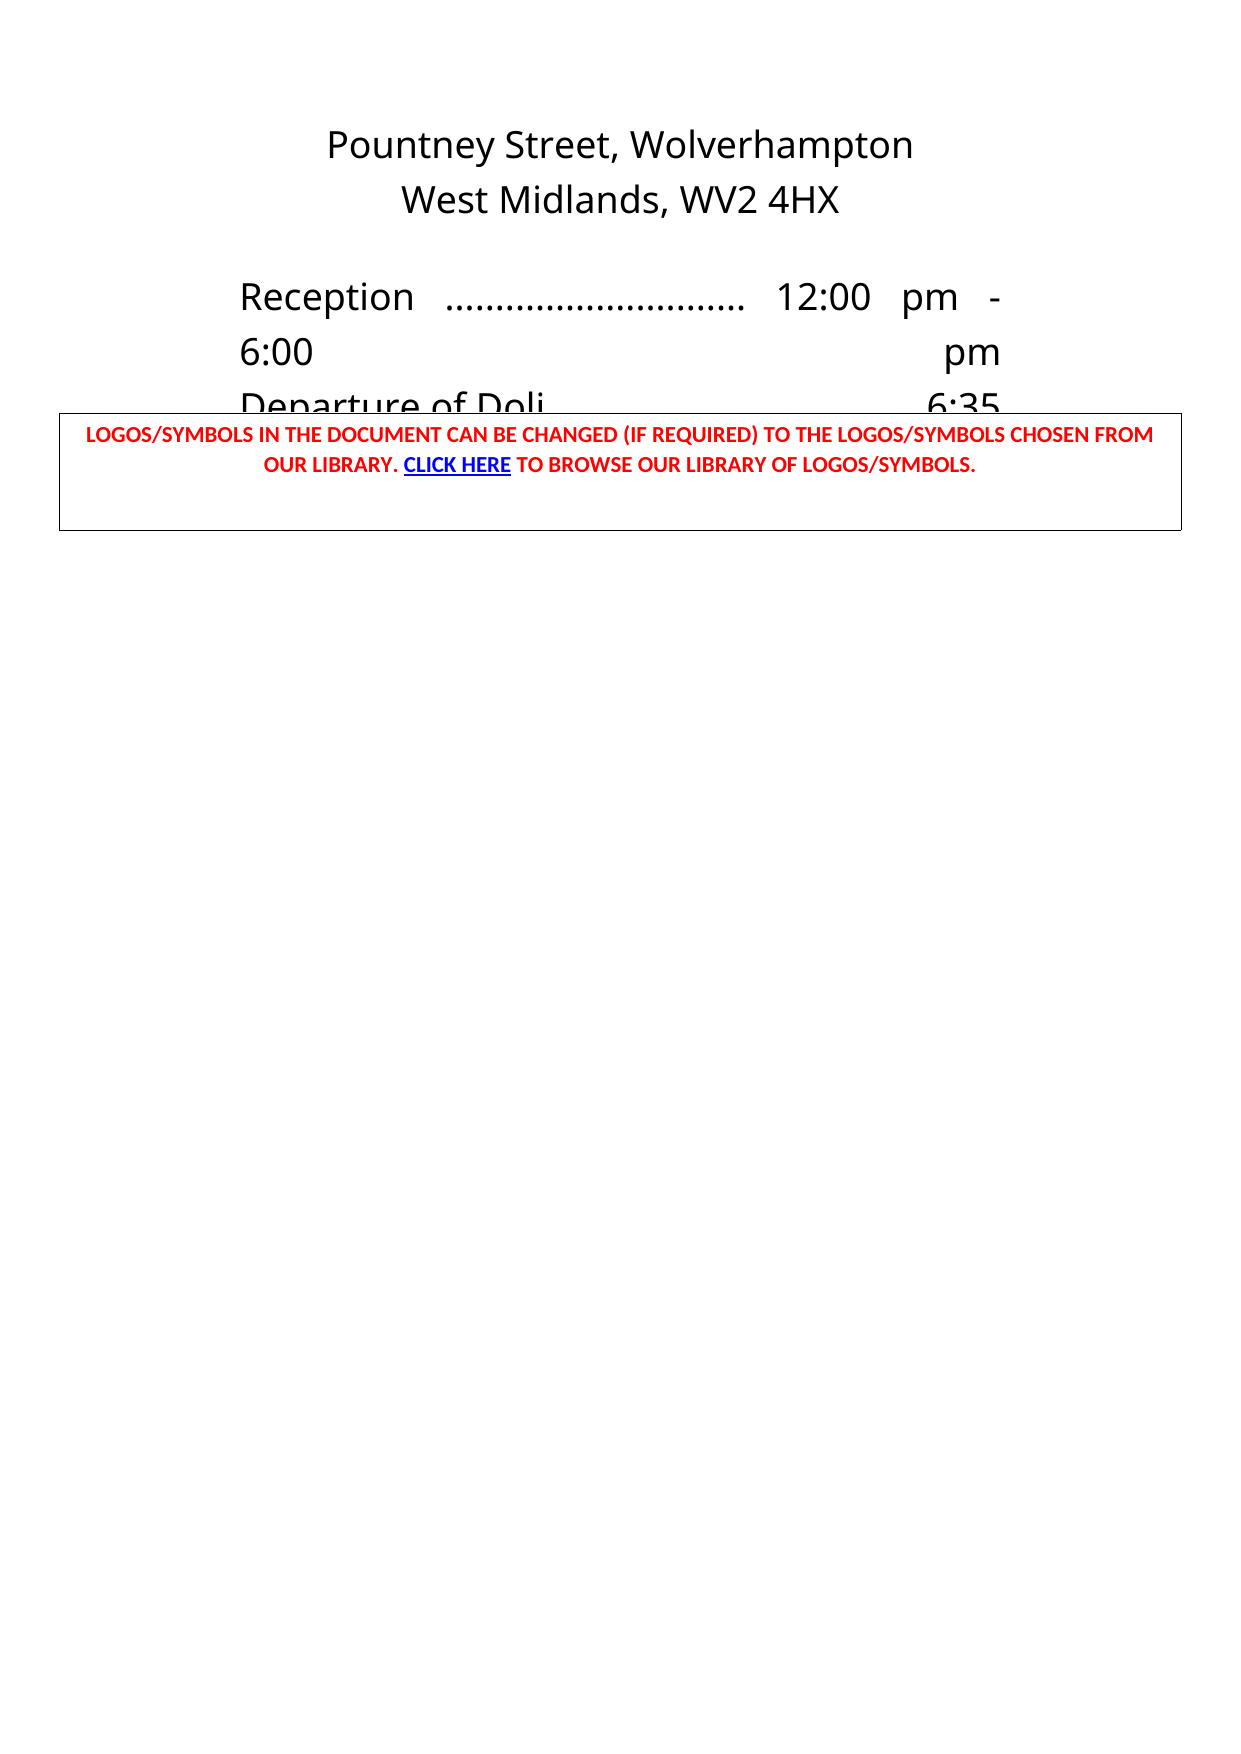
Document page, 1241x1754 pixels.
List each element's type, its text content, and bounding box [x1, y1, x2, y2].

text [59, 118, 1181, 224]
text Reception .............................. 12:00 pm - 6:00 pm Departure of Doli .................................... 6:35 pm [239, 270, 1001, 412]
